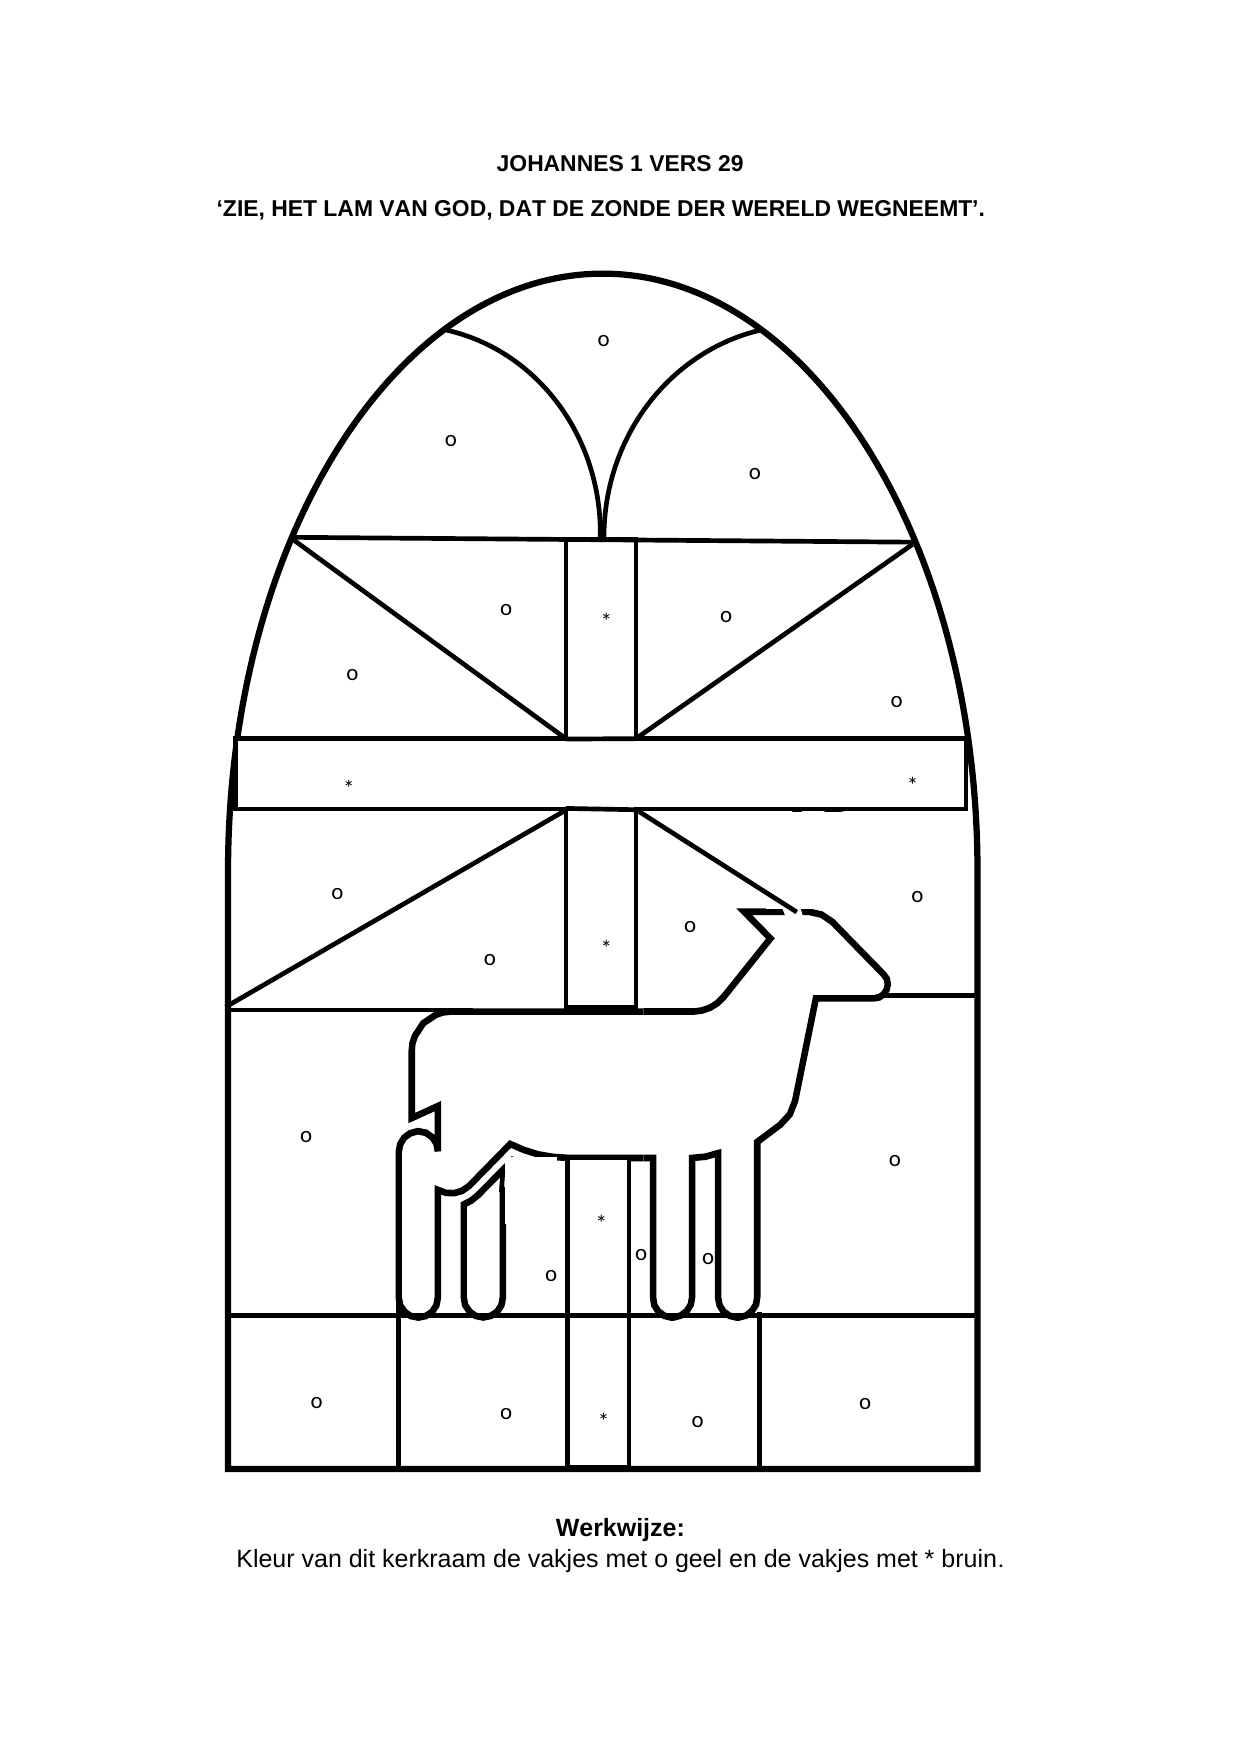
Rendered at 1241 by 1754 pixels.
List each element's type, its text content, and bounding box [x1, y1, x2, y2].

text Werkwijze: [237, 1513, 1003, 1541]
text JOHANNES 1 VERS 29 [236, 150, 1003, 176]
text Kleur van dit kerkraam de vakjes met o geel en de vakjes met * bruin. [148, 1544, 1003, 1573]
text ‘ZIE, HET LAM VAN GOD, DAT DE ZONDE DER WERELD WEGNEEMT’. [148, 195, 985, 222]
